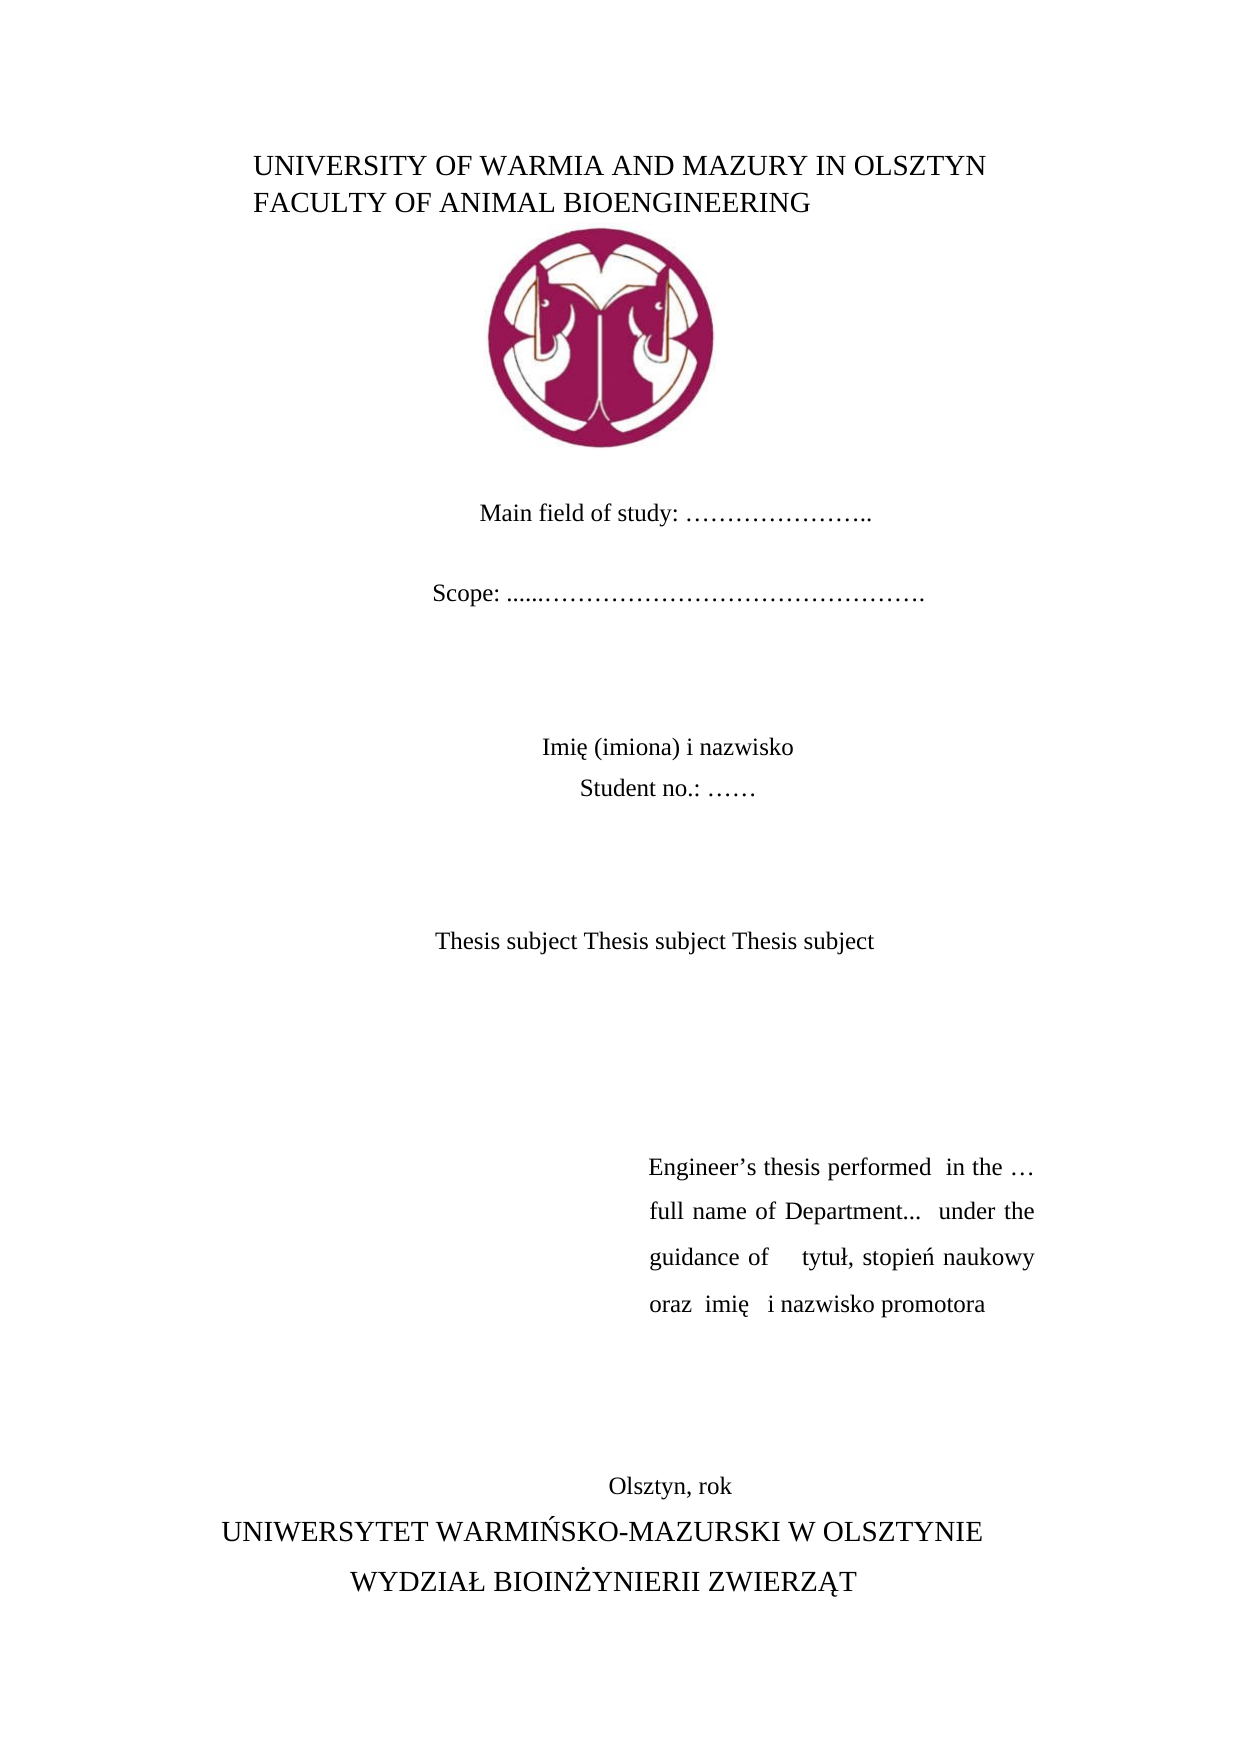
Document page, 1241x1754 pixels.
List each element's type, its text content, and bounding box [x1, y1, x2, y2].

text Main field of study: ………………….. [479, 498, 1093, 527]
text UNIVERSITY OF WARMIA AND MAZURY IN OLSZTYN FACULTY OF ANIMAL BIOENGINEERING [253, 148, 1093, 219]
text Thesis subject Thesis subject Thesis subject [435, 926, 1093, 955]
text UNIWERSYTET WARMIŃSKO-MAZURSKI W OLSZTYNIE WYDZIAŁ BIOINŻYNIERII ZWIERZĄT [221, 1514, 1093, 1599]
text Student no.: …… [243, 773, 1093, 802]
picture [483, 222, 716, 450]
text Scope: ......………………………………………. [432, 578, 1093, 607]
text Imię (imiona) i nazwisko [243, 732, 1093, 761]
text Engineer’s thesis performed in the …full name of Department... under the guidance of tytuł, stopień naukowy oraz imię i nazwisko promotora [648, 1152, 1035, 1319]
text Olsztyn, rok [248, 1471, 1093, 1500]
